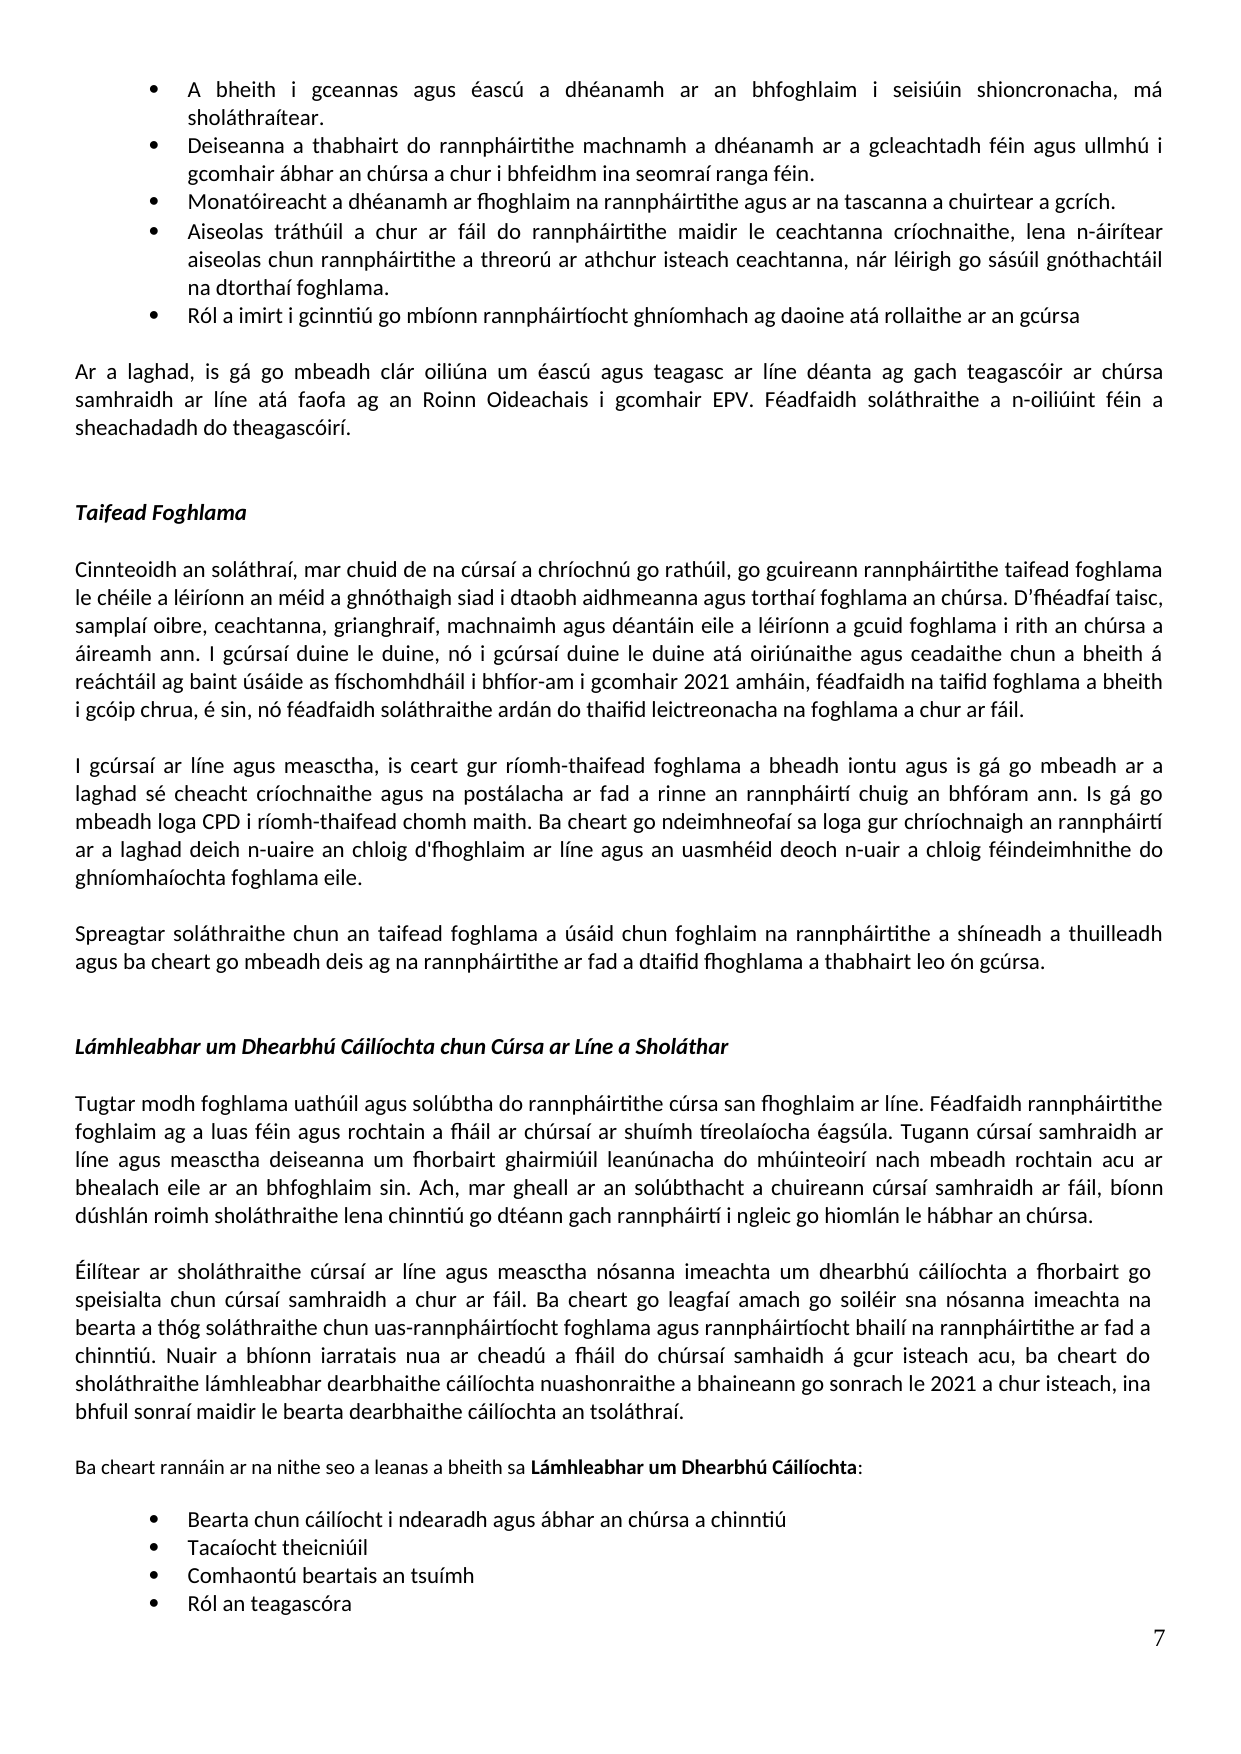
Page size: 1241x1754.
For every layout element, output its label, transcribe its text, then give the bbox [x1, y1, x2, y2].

list Bearta chun cáilíocht i ndearadh agus ábhar an chúrsa a chinntiú [150, 1505, 1165, 1533]
list Deiseanna a thabhairt do rannpháirtithe machnamh a dhéanamh ar a gcleachtadh féin agus ullmhú i gcomhair ábhar an chúrsa a chur i bhfeidhm ina seomraí ranga féin. [150, 131, 1165, 187]
list Ról an teagascóra [150, 1589, 1165, 1617]
text Éilítear ar sholáthraithe cúrsaí ar líne agus measctha nósanna imeachta um dhearbhú cáilíochta a fhorbairt go speisialta chun cúrsaí samhraidh a chur ar fáil. Ba cheart go leagfaí amach go soiléir sna nósanna imeachta na bearta a thóg soláthraithe chun uas-rannpháirtíocht foghlama agus rannpháirtíocht bhailí na rannpháirtithe ar fad a chinntiú. Nuair a bhíonn iarratais nua ar cheadú a fháil do chúrsaí samhaidh á gcur isteach acu, ba cheart do sholáthraithe lámhleabhar dearbhaithe cáilíochta nuashonraithe a bhaineann go sonrach le 2021 a chur isteach, ina bhfuil sonraí maidir le bearta dearbhaithe cáilíochta an tsoláthraí. [75, 1257, 1153, 1425]
list Aiseolas tráthúil a chur ar fáil do rannpháirtithe maidir le ceachtanna críochnaithe, lena n-áirítear aiseolas chun rannpháirtithe a threorú ar athchur isteach ceachtanna, nár léirigh go sásúil gnóthachtáil na dtorthaí foghlama. [150, 217, 1165, 301]
list Ról a imirt i gcinntiú go mbíonn rannpháirtíocht ghníomhach ag daoine atá rollaithe ar an gcúrsa [150, 301, 1165, 329]
text Tugtar modh foghlama uathúil agus solúbtha do rannpháirtithe cúrsa san fhoghlaim ar líne. Féadfaidh rannpháirtithe foghlaim ag a luas féin agus rochtain a fháil ar chúrsaí ar shuímh tíreolaíocha éagsúla. Tugann cúrsaí samhraidh ar líne agus measctha deiseanna um fhorbairt ghairmiúil leanúnacha do mhúinteoirí nach mbeadh rochtain acu ar bhealach eile ar an bhfoghlaim sin. Ach, mar gheall ar an solúbthacht a chuireann cúrsaí samhraidh ar fáil, bíonn dúshlán roimh sholáthraithe lena chinntiú go dtéann gach rannpháirtí i ngleic go hiomlán le hábhar an chúrsa. [75, 1089, 1165, 1229]
text Lámhleabhar um Dhearbhú Cáilíochta chun Cúrsa ar Líne a Sholáthar [75, 1032, 1165, 1060]
list Comhaontú beartais an tsuímh [150, 1561, 1165, 1589]
list Monatóireacht a dhéanamh ar fhoghlaim na rannpháirtithe agus ar na tascanna a chuirtear a gcrích. [150, 187, 1165, 215]
text Taifead Foghlama [75, 498, 1165, 526]
text Ar a laghad, is gá go mbeadh clár oiliúna um éascú agus teagasc ar líne déanta ag gach teagascóir ar chúrsa samhraidh ar líne atá faofa ag an Roinn Oideachais i gcomhair EPV. Féadfaidh soláthraithe a n-oiliúint féin a sheachadadh do theagascóirí. [75, 357, 1165, 441]
list Tacaíocht theicniúil [150, 1533, 1165, 1561]
text Spreagtar soláthraithe chun an taifead foghlama a úsáid chun foghlaim na rannpháirtithe a shíneadh a thuilleadh agus ba cheart go mbeadh deis ag na rannpháirtithe ar fad a dtaifid fhoghlama a thabhairt leo ón gcúrsa. [75, 919, 1165, 975]
list A bheith i gceannas agus éascú a dhéanamh ar an bhfoghlaim i seisiúin shioncronacha, má sholáthraítear. [150, 75, 1165, 131]
text Ba cheart rannáin ar na nithe seo a leanas a bheith sa Lámhleabhar um Dhearbhú Cáilíochta: [75, 1454, 1165, 1479]
text I gcúrsaí ar líne agus measctha, is ceart gur ríomh-thaifead foghlama a bheadh iontu agus is gá go mbeadh ar a laghad sé cheacht críochnaithe agus na postálacha ar fad a rinne an rannpháirtí chuig an bhfóram ann. Is gá go mbeadh loga CPD i ríomh-thaifead chomh maith. Ba cheart go ndeimhneofaí sa loga gur chríochnaigh an rannpháirtí ar a laghad deich n-uaire an chloig d'fhoghlaim ar líne agus an uasmhéid deoch n-uair a chloig féindeimhnithe do ghníomhaíochta foghlama eile. [75, 751, 1165, 891]
text Cinnteoidh an soláthraí, mar chuid de na cúrsaí a chríochnú go rathúil, go gcuireann rannpháirtithe taifead foghlama le chéile a léiríonn an méid a ghnóthaigh siad i dtaobh aidhmeanna agus torthaí foghlama an chúrsa. D’fhéadfaí taisc, samplaí oibre, ceachtanna, grianghraif, machnaimh agus déantáin eile a léiríonn a gcuid foghlama i rith an chúrsa a áireamh ann. I gcúrsaí duine le duine, nó i gcúrsaí duine le duine atá oiriúnaithe agus ceadaithe chun a bheith á reáchtáil ag baint úsáide as físchomhdháil i bhfíor-am i gcomhair 2021 amháin, féadfaidh na taifid foghlama a bheith i gcóip chrua, é sin, nó féadfaidh soláthraithe ardán do thaifid leictreonacha na foghlama a chur ar fáil. [75, 555, 1165, 723]
